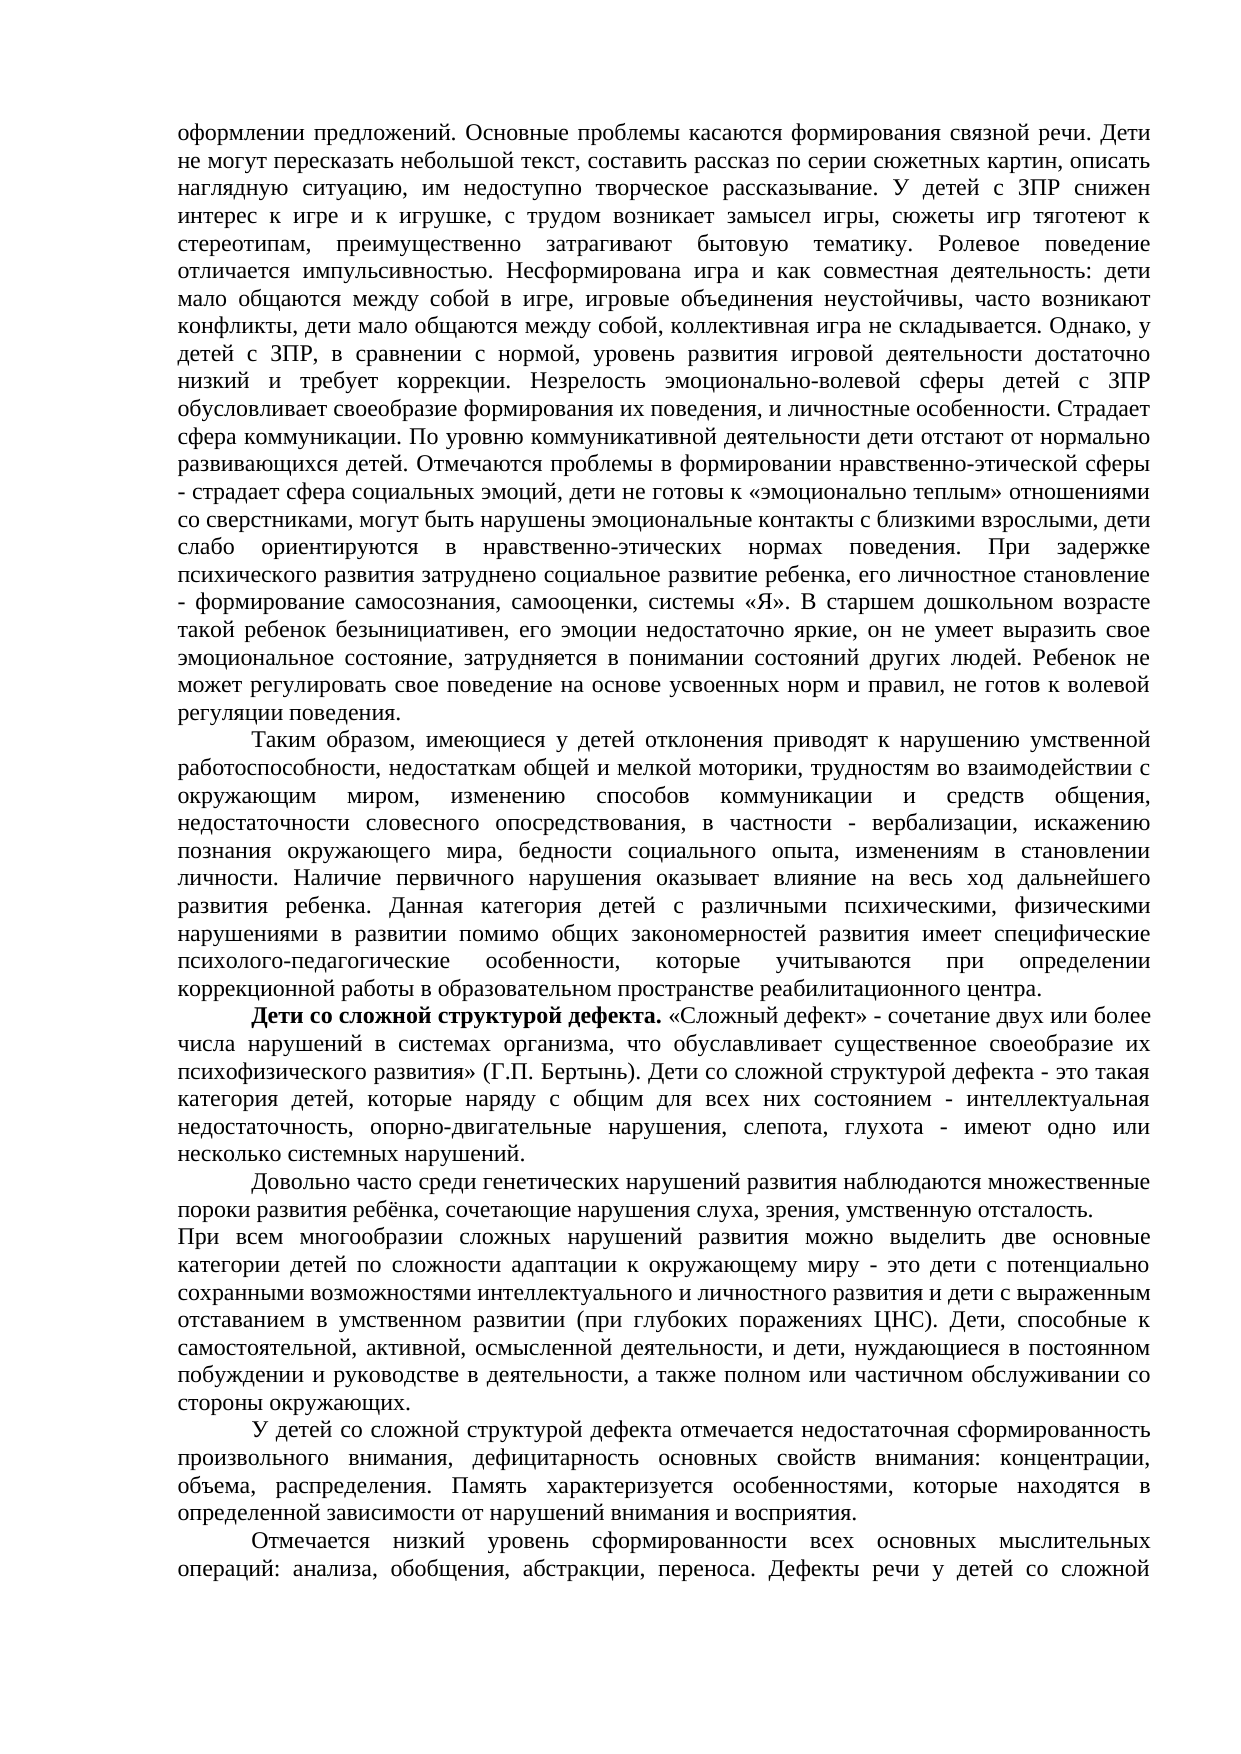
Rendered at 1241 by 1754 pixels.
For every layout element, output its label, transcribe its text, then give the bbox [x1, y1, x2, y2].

text Таким образом, имеющиеся у детей отклонения приводят к нарушению умственной работоспособности, недостаткам общей и мелкой моторики, трудностям во взаимодействии с окружающим миром, изменению способов коммуникации и средств общения, недостаточности словесного опосредствования, в частности - вербализации, искажению познания окружающего мира, бедности социального опыта, изменениям в становлении личности. Наличие первичного нарушения оказывает влияние на весь ход дальнейшего развития ребенка. Данная категория детей с различными психическими, физическими нарушениями в развитии помимо общих закономерностей развития имеет специфические психолого-педагогические особенности, которые учитываются при определении коррекционной работы в образовательном пространстве реабилитационного центра. [177, 725, 1152, 1001]
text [177, 118, 1152, 725]
text Дети со сложной структурой дефекта. «Сложный дефект» - сочетание двух или более числа нарушений в системах организма, что обуславливает существенное своеобразие их психофизического развития» (Г.П. Бертынь). Дети со сложной структурой дефекта - это такая категория детей, которые наряду с общим для всех них состоянием - интеллектуальная недостаточность, опорно-двигательные нарушения, слепота, глухота - имеют одно или несколько системных нарушений. [177, 1001, 1152, 1167]
text У детей со сложной структурой дефекта отмечается недостаточная сформированность произвольного внимания, дефицитарность основных свойств внимания: концентрации, объема, распределения. Память характеризуется особенностями, которые находятся в определенной зависимости от нарушений внимания и восприятия. [177, 1416, 1152, 1526]
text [177, 1526, 1152, 1581]
text При всем многообразии сложных нарушений развития можно выделить две основные категории детей по сложности адаптации к окружающему миру - это дети с потенциально сохранными возможностями интеллектуального и личностного развития и дети с выраженным отставанием в умственном развитии (при глубоких поражениях ЦНС). Дети, способные к самостоятельной, активной, осмысленной деятельности, и дети, нуждающиеся в постоянном побуждении и руководстве в деятельности, а также полном или частичном обслуживании со стороны окружающих. [177, 1222, 1152, 1416]
text Довольно часто среди генетических нарушений развития наблюдаются множественные пороки развития ребёнка, сочетающие нарушения слуха, зрения, умственную отсталость. [177, 1167, 1152, 1222]
